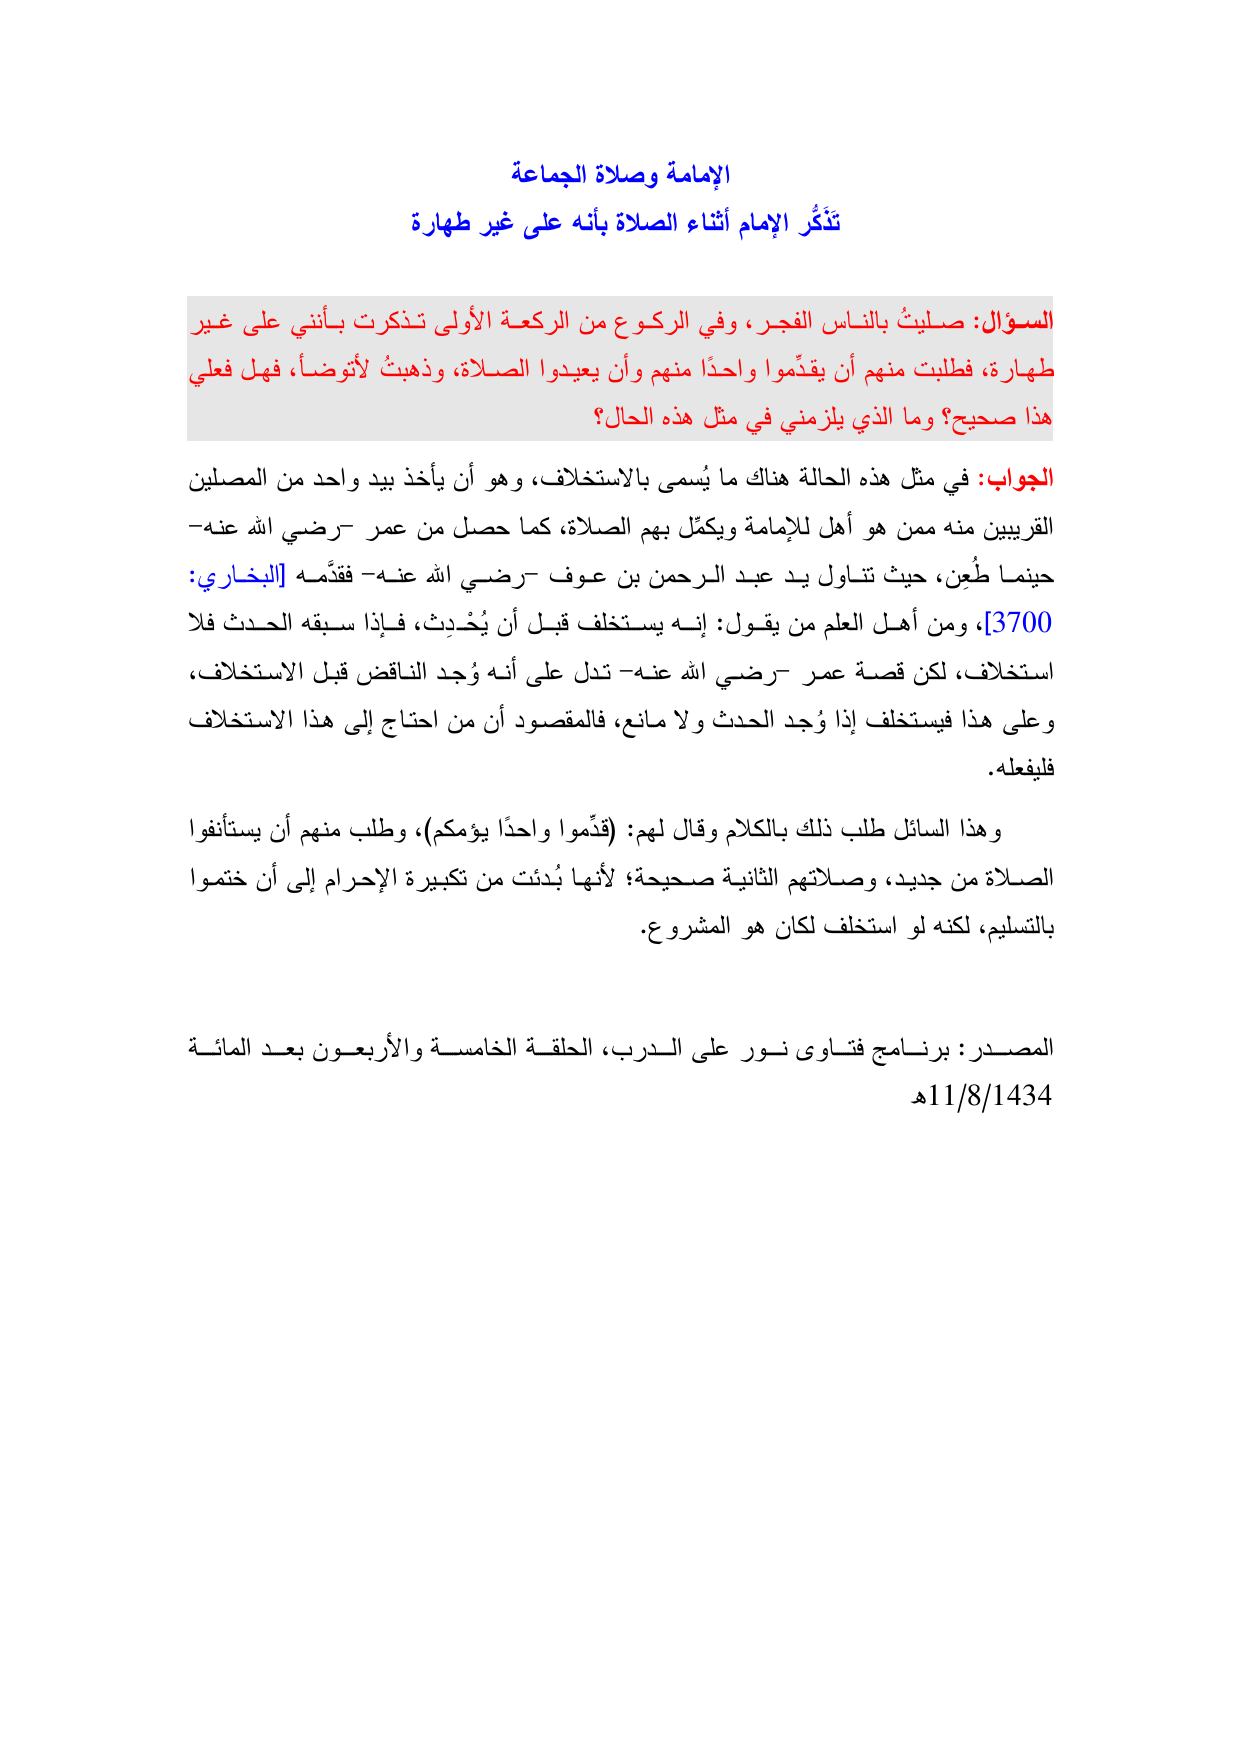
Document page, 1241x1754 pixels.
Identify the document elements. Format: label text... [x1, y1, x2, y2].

title تَذَكُّر الإمام أثناء الصلاة بأنه على غير طهارة [187, 198, 1053, 247]
text السؤال: صليتُ بالناس الفجر، وفي الركوع من الركعة الأولى تذكرت بأنني على غير طهارة، فطلبت منهم أن يقدِّموا واحدًا منهم وأن يعيدوا الصلاة، وذهبتُ لأتوضأ، فهل فعلي هذا صحيح؟ وما الذي يلزمني في مثل هذه الحال؟ [187, 296, 1053, 441]
text الجواب: في مثل هذه الحالة هناك ما يُسمى بالاستخلاف، وهو أن يأخذ بيد واحد من المصلين القريبين منه ممن هو أهل للإمامة ويكمِّل بهم الصلاة، كما حصل من عمر -رضي الله عنه- حينما طُعِن، حيث تناول يد عبد الرحمن بن عوف -رضي الله عنه- فقدَّمه [البخاري: 3700]، ومن أهل العلم من يقول: إنه يستخلف قبل أن يُحْدِث، فإذا سبقه الحدث فلا استخلاف، لكن قصة عمر -رضي الله عنه- تدل على أنه وُجد الناقض قبل الاستخلاف، وعلى هذا فيستخلف إذا وُجد الحدث ولا مانع، فالمقصود أن من احتاج إلى هذا الاستخلاف فليفعله. [187, 453, 1053, 792]
title الإمامة وصلاة الجماعة [187, 150, 1053, 198]
text وهذا السائل طلب ذلك بالكلام وقال لهم: (قدِّموا واحدًا يؤمكم)، وطلب منهم أن يستأنفوا الصلاة من جديد، وصلاتهم الثانية صحيحة؛ لأنها بُدئت من تكبيرة الإحرام إلى أن ختموا بالتسليم، لكنه لو استخلف لكان هو المشروع. [187, 804, 1053, 949]
text المصدر: برنامج فتاوى نور على الدرب، الحلقة الخامسة والأربعون بعد المائة 11/8/1434ه [187, 1023, 1053, 1119]
